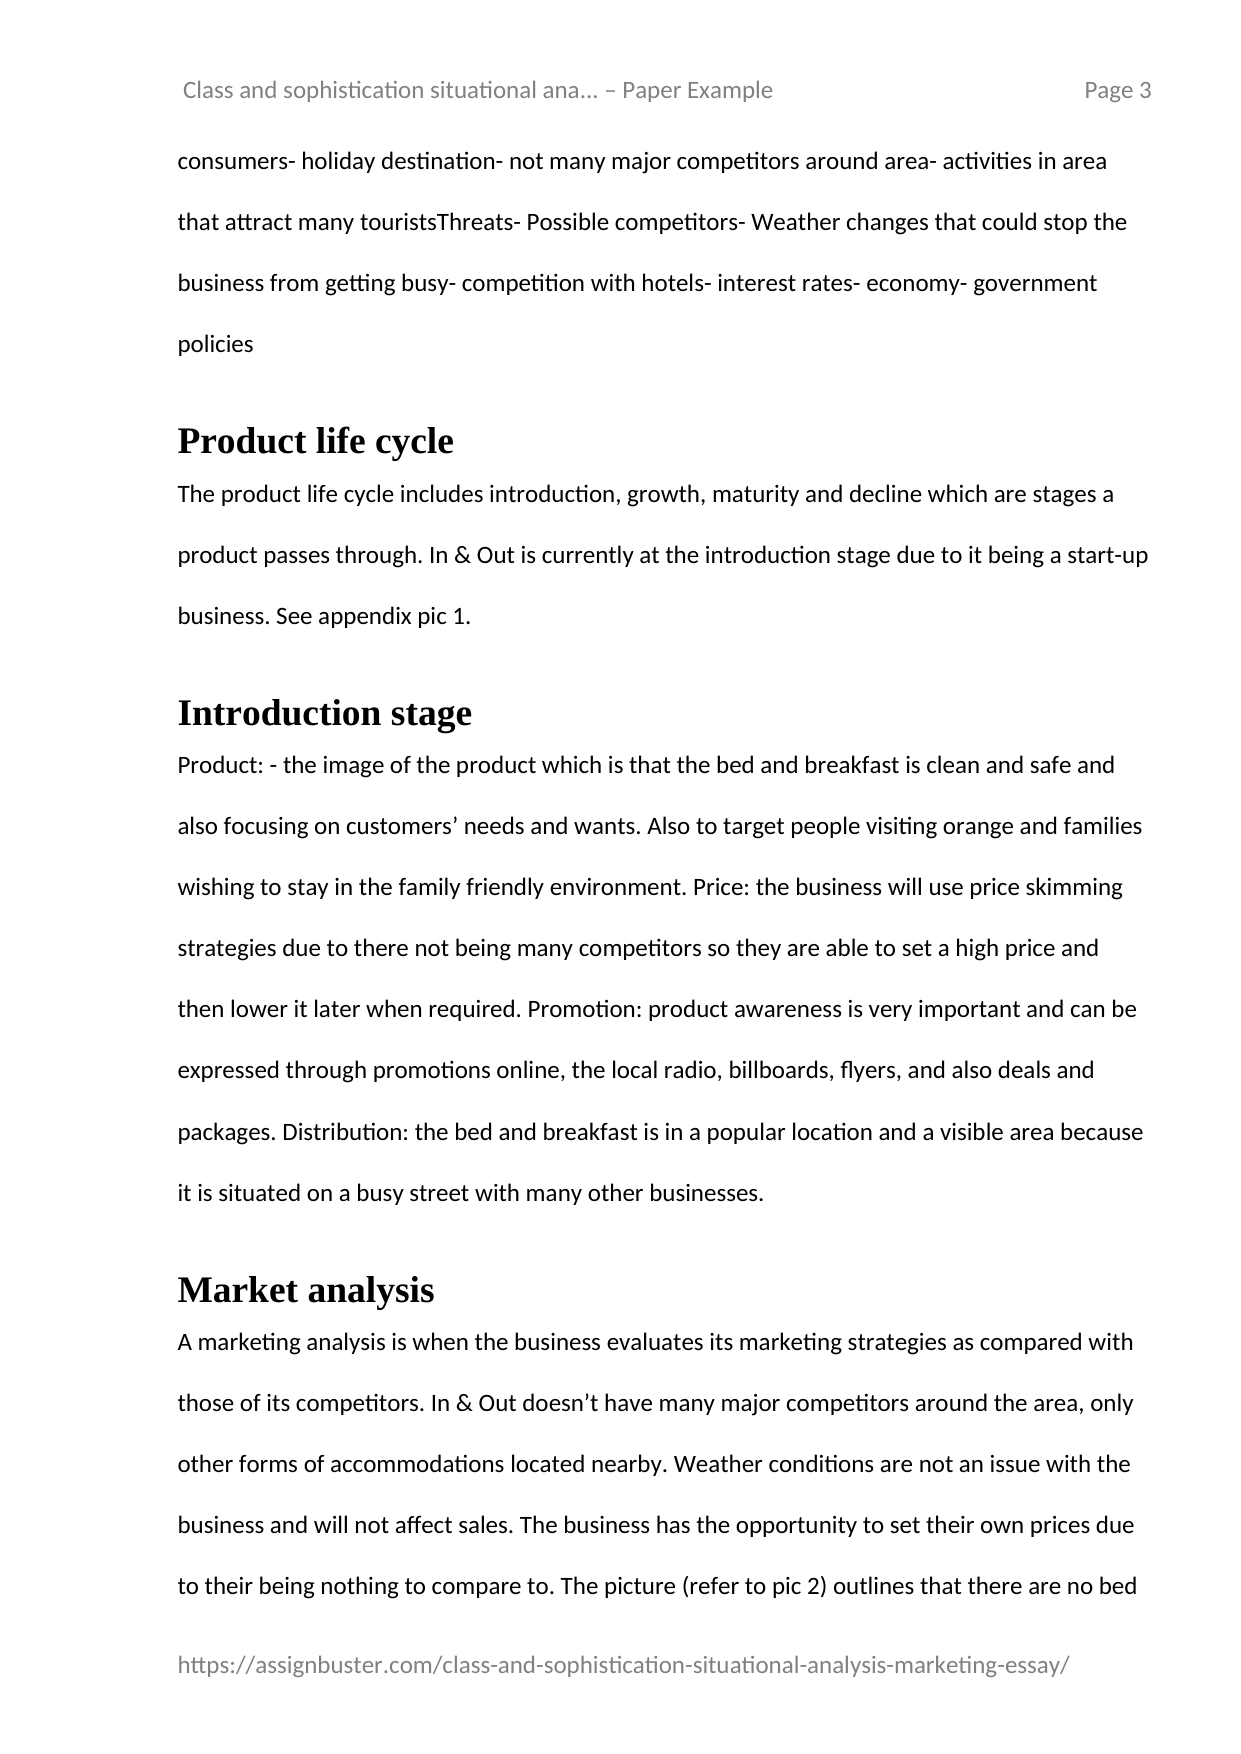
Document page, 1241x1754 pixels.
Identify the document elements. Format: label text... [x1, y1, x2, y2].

subtitle Introduction stage [177, 690, 1152, 733]
text Product: - the image of the product which is that the bed and breakfast is clean and safe and also focusing on customers’ needs and wants. Also to target people visiting orange and families wishing to stay in the family friendly environment. Price: the business will use price skimming strategies due to there not being many competitors so they are able to set a high price and then lower it later when required. Promotion: product awareness is very important and can be expressed through promotions online, the local radio, billboards, flyers, and also deals and packages. Distribution: the bed and breakfast is in a popular location and a visible area because it is situated on a busy street with many other businesses. [177, 749, 1152, 1207]
text The product life cycle includes introduction, growth, maturity and decline which are stages a product passes through. In & Out is currently at the introduction stage due to it being a start-up business. See appendix pic 1. [177, 478, 1152, 630]
subtitle Product life cycle [177, 419, 1152, 462]
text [177, 1326, 1152, 1601]
subtitle Market analysis [177, 1267, 1152, 1310]
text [177, 145, 1152, 359]
